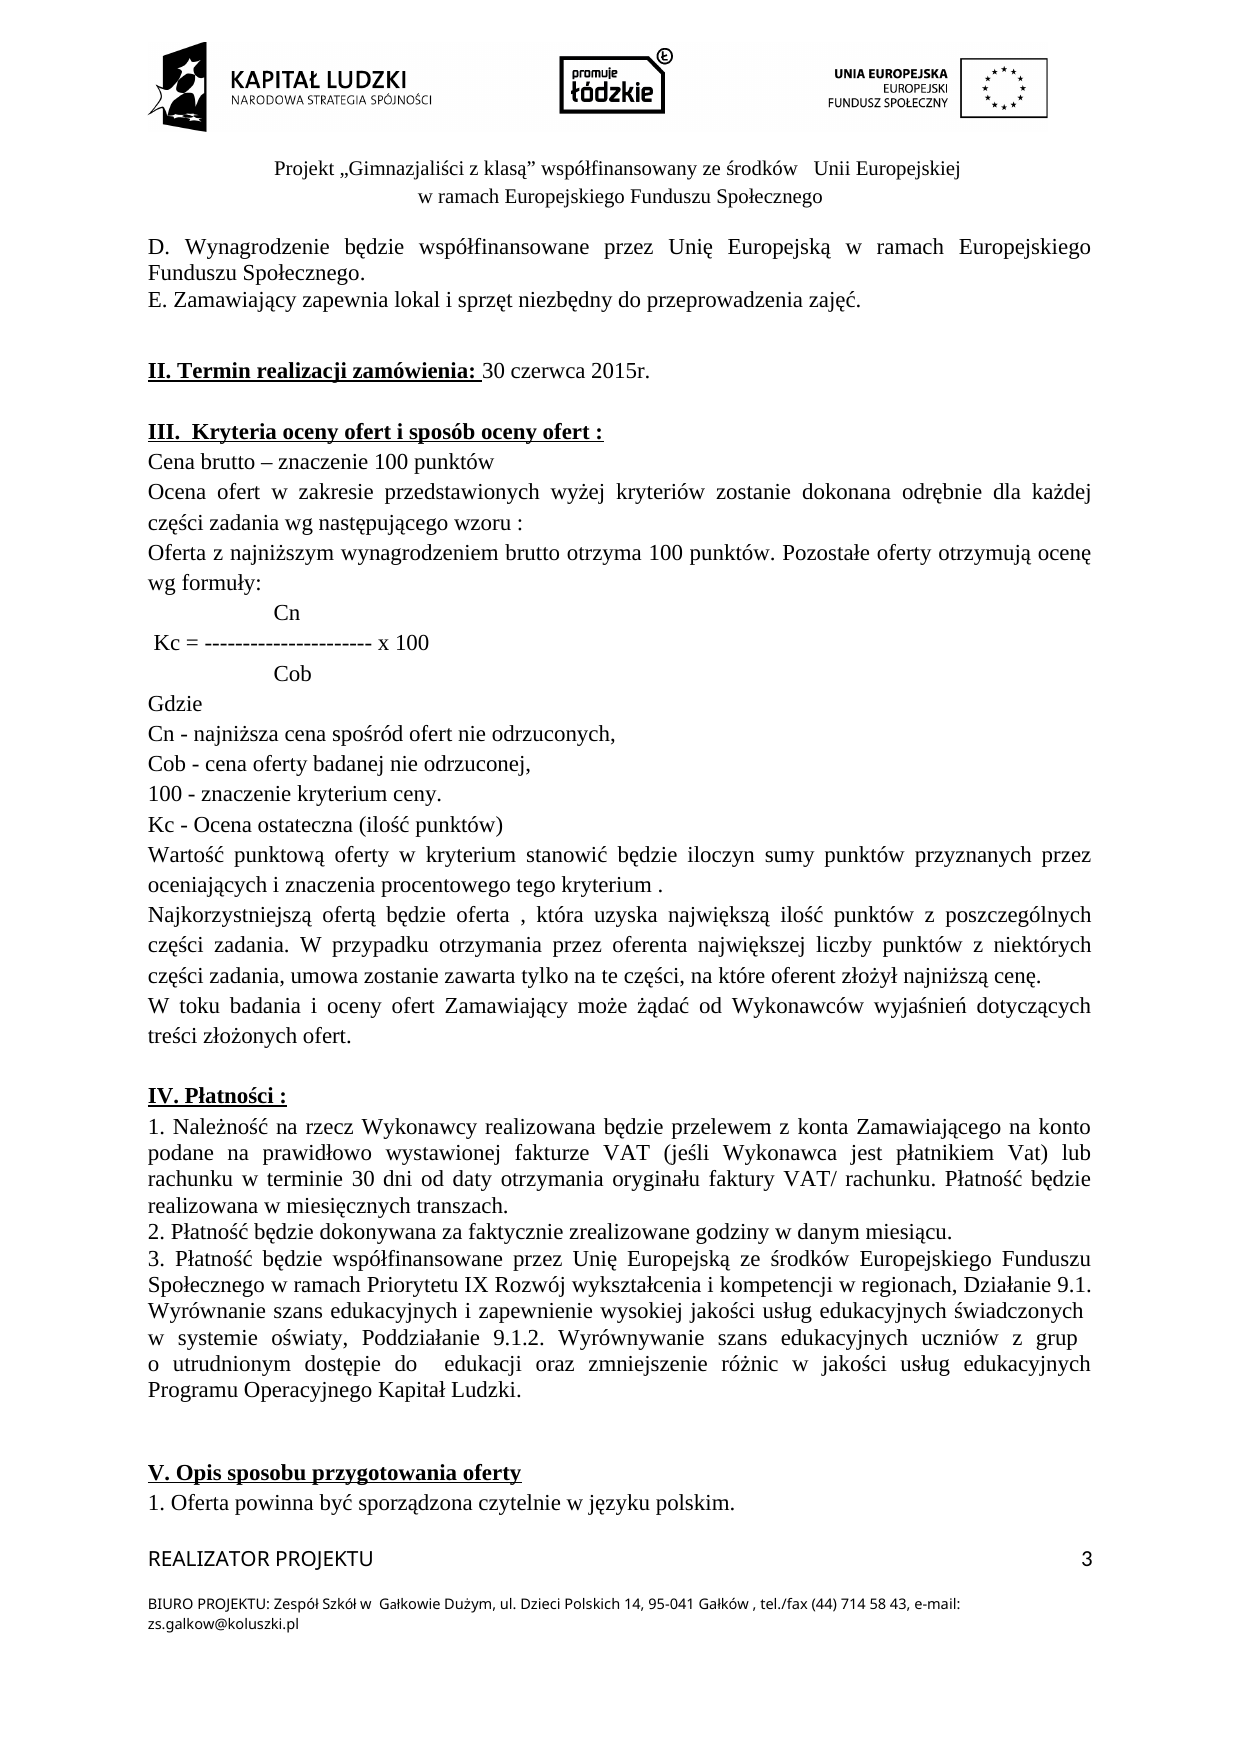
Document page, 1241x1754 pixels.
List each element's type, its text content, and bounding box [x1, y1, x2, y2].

picture [147, 42, 1048, 132]
text II. Termin realizacji zamówienia: 30 czerwca 2015r. [148, 358, 1093, 384]
text Cn - najniższa cena spośród ofert nie odrzuconych, [148, 720, 1093, 746]
text W toku badania i oceny ofert Zamawiający może żądać od Wykonawców wyjaśnień dotyczących treści złożonych ofert. [148, 992, 1093, 1048]
text Kc = ---------------------- x 100 [148, 629, 1093, 656]
text E. Zamawiający zapewnia lokal i sprzęt niezbędny do przeprowadzenia zajęć. [148, 286, 1093, 312]
text Cob - cena oferty badanej nie odrzuconej, [148, 750, 1093, 777]
text Cena brutto – znaczenie 100 punktów [148, 448, 1093, 474]
text 100 - znaczenie kryterium ceny. [148, 781, 1093, 807]
text Wartość punktową oferty w kryterium stanowić będzie iloczyn sumy punktów przyznanych przez oceniających i znaczenia procentowego tego kryterium . [148, 841, 1093, 897]
text III. Kryteria oceny ofert i sposób oceny ofert : [148, 418, 1093, 444]
text IV. Płatności : [148, 1083, 1093, 1109]
text 3. Płatność będzie współfinansowane przez Unię Europejską ze środków Europejskiego Funduszu Społecznego w ramach Priorytetu IX Rozwój wykształcenia i kompetencji w regionach, Działanie 9.1. Wyrównanie szans edukacyjnych i zapewnienie wysokiej jakości usług edukacyjnych świadczonych w systemie oświaty, Poddziałanie 9.1.2. Wyrównywanie szans edukacyjnych uczniów z grup o utrudnionym dostępie do edukacji oraz zmniejszenie różnic w jakości usług edukacyjnych Programu Operacyjnego Kapitał Ludzki. [148, 1244, 1093, 1403]
text Kc - Ocena ostateczna (ilość punktów) [148, 811, 1093, 837]
text Oferta z najniższym wynagrodzeniem brutto otrzyma 100 punktów. Pozostałe oferty otrzymują ocenę wg formuły: [148, 539, 1093, 595]
text 1. Należność na rzecz Wykonawcy realizowana będzie przelewem z konta Zamawiającego na konto podane na prawidłowo wystawionej fakturze VAT (jeśli Wykonawca jest płatnikiem Vat) lub rachunku w terminie 30 dni od daty otrzymania oryginału faktury VAT/ rachunku. Płatność będzie realizowana w miesięcznych transzach. [148, 1113, 1093, 1218]
text Najkorzystniejszą ofertą będzie oferta , która uzyska największą ilość punktów z poszczególnych części zadania. W przypadku otrzymania przez oferenta największej liczby punktów z niektórych części zadania, umowa zostanie zawarta tylko na te części, na które oferent złożył najniższą cenę. [148, 901, 1093, 988]
text V. Opis sposobu przygotowania oferty [148, 1459, 1093, 1486]
text Ocena ofert w zakresie przedstawionych wyżej kryteriów zostanie dokonana odrębnie dla każdej części zadania wg następującego wzoru : [148, 478, 1093, 535]
text 2. Płatność będzie dokonywana za faktycznie zrealizowane godziny w danym miesiącu. [148, 1218, 1093, 1244]
text Cob [148, 660, 1093, 686]
text Cn [148, 599, 1093, 626]
text 1. Oferta powinna być sporządzona czytelnie w języku polskim. [148, 1489, 1093, 1516]
text Gdzie [148, 690, 1093, 716]
text D. Wynagrodzenie będzie współfinansowane przez Unię Europejską w ramach Europejskiego Funduszu Społecznego. [148, 233, 1093, 286]
